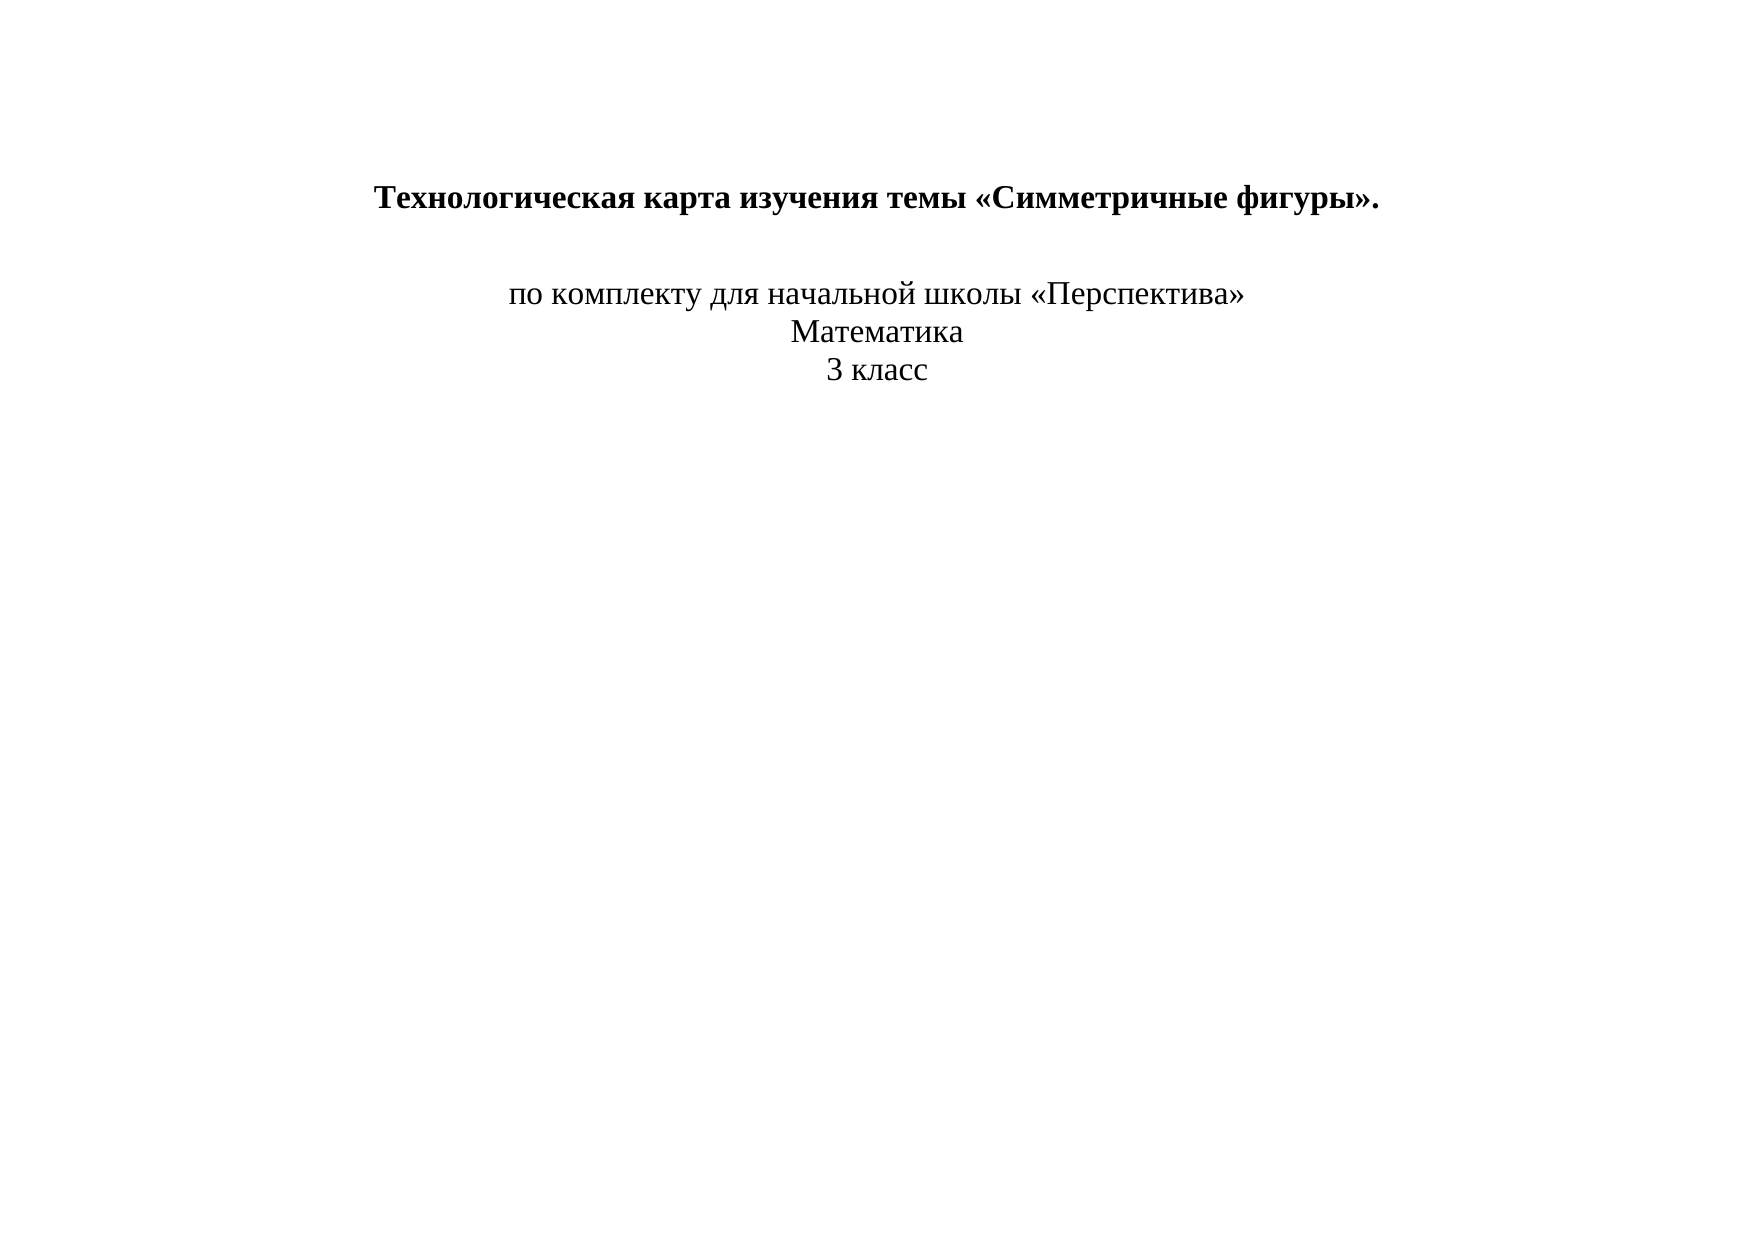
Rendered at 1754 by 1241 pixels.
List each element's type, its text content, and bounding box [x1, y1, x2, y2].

text Математика [118, 311, 1636, 350]
text по комплекту для начальной школы «Перспектива» [118, 273, 1636, 311]
text Технологическая карта изучения темы «Симметричные фигуры». [118, 177, 1636, 216]
text 3 класс [118, 350, 1636, 388]
